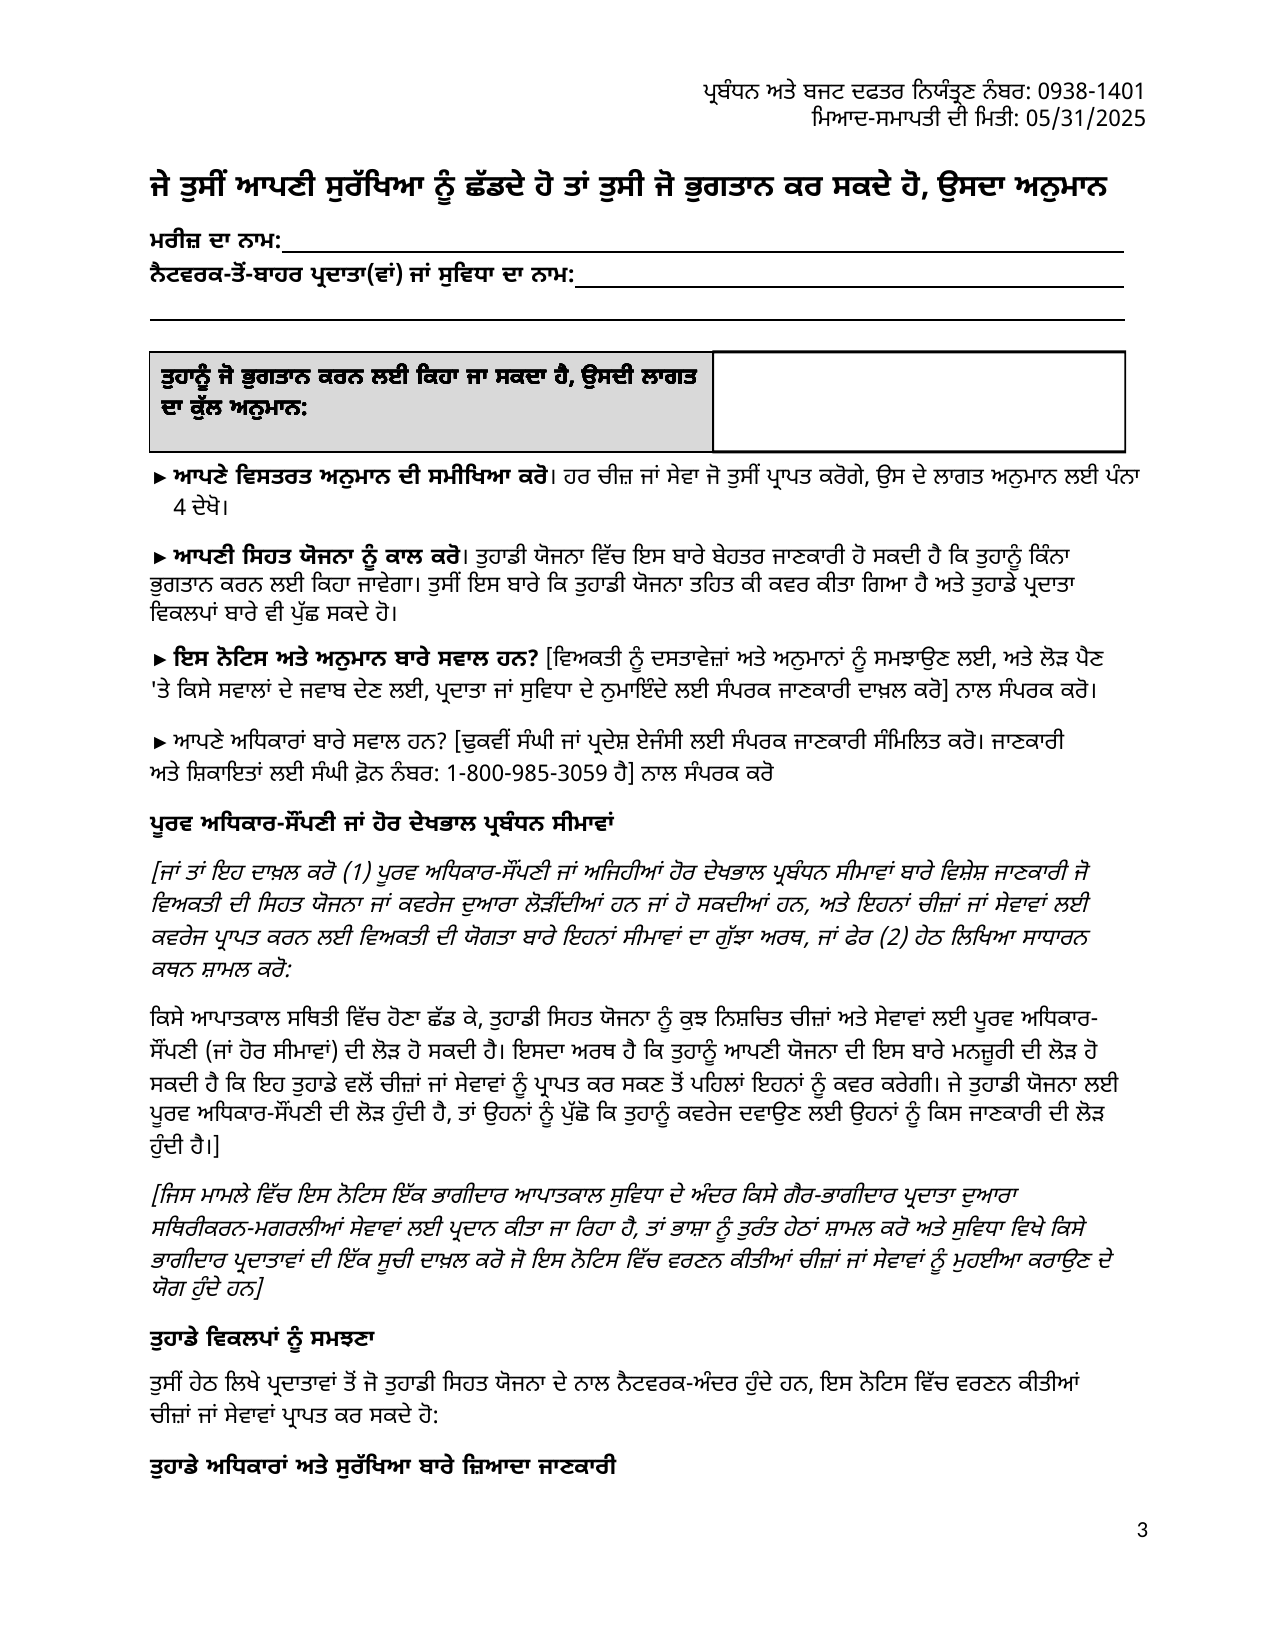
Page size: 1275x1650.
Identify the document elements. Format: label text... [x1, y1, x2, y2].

text [ਜਿਸ ਮਾਮਲੇ ਵਿੱਚ ਇਸ ਨੋਟਿਸ ਇੱਕ ਭਾਗੀਦਾਰ ਆਪਾਤਕਾਲ ਸੁਵਿਧਾ ਦੇ ਅੰਦਰ ਕਿਸੇ ਗੈਰ-ਭਾਗੀਦਾਰ ਪ੍ਰਦਾਤਾ ਦੁਆਰਾ ਸਥਿਰੀਕਰਨ-ਮਗਰਲੀਆਂ ਸੇਵਾਵਾਂ ਲਈ ਪ੍ਰਦਾਨ ਕੀਤਾ ਜਾ ਰਿਹਾ ਹੈ, ਤਾਂ ਭਾਸ਼ਾ ਨੂੰ ਤੁਰੰਤ ਹੇਠਾਂ ਸ਼ਾਮਲ ਕਰੋ ਅਤੇ ਸੁਵਿਧਾ ਵਿਖੇ ਕਿਸੇ ਭਾਗੀਦਾਰ ਪ੍ਰਦਾਤਾਵਾਂ ਦੀ ਇੱਕ ਸੂਚੀ ਦਾਖ਼ਲ ਕਰੋ ਜੋ ਇਸ ਨੋਟਿਸ ਵਿੱਚ ਵਰਣਨ ਕੀਤੀਆਂ ਚੀਜ਼ਾਂ ਜਾਂ ਸੇਵਾਵਾਂ ਨੂੰ ਮੁਹਈਆ ਕਰਾਉਣ ਦੇ ਯੋਗ ਹੁੰਦੇ ਹਨ] [150, 1182, 1121, 1306]
text ਕਿਸੇ ਆਪਾਤਕਾਲ ਸਥਿਤੀ ਵਿੱਚ ਹੋਣਾ ਛੱਡ ਕੇ, ਤੁਹਾਡੀ ਸਿਹਤ ਯੋਜਨਾ ਨੂੰ ਕੁਝ ਨਿਸ਼ਚਿਤ ਚੀਜ਼ਾਂ ਅਤੇ ਸੇਵਾਵਾਂ ਲਈ ਪੂਰਵ ਅਧਿਕਾਰ-ਸੌਂਪਣੀ (ਜਾਂ ਹੋਰ ਸੀਮਾਵਾਂ) ਦੀ ਲੋੜ ਹੋ ਸਕਦੀ ਹੈ। ਇਸਦਾ ਅਰਥ ਹੈ ਕਿ ਤੁਹਾਨੂੰ ਆਪਣੀ ਯੋਜਨਾ ਦੀ ਇਸ ਬਾਰੇ ਮਨਜ਼ੂਰੀ ਦੀ ਲੋੜ ਹੋ ਸਕਦੀ ਹੈ ਕਿ ਇਹ ਤੁਹਾਡੇ ਵਲੋਂ ਚੀਜ਼ਾਂ ਜਾਂ ਸੇਵਾਵਾਂ ਨੂੰ ਪ੍ਰਾਪਤ ਕਰ ਸਕਣ ਤੋਂ ਪਹਿਲਾਂ ਇਹਨਾਂ ਨੂੰ ਕਵਰ ਕਰੇਗੀ। ਜੇ ਤੁਹਾਡੀ ਯੋਜਨਾ ਲਈ ਪੂਰਵ ਅਧਿਕਾਰ-ਸੌਂਪਣੀ ਦੀ ਲੋੜ ਹੁੰਦੀ ਹੈ, ਤਾਂ ਉਹਨਾਂ ਨੂੰ ਪੁੱਛੋ ਕਿ ਤੁਹਾਨੂੰ ਕਵਰੇਜ ਦਵਾਉਣ ਲਈ ਉਹਨਾਂ ਨੂੰ ਕਿਸ ਜਾਣਕਾਰੀ ਦੀ ਲੋੜ ਹੁੰਦੀ ਹੈ।] [150, 1006, 1125, 1164]
list ਆਪਣੇ ਅਧਿਕਾਰਾਂ ਬਾਰੇ ਸਵਾਲ ਹਨ? [ਢੁਕਵੀਂ ਸੰਘੀ ਜਾਂ ਪ੍ਰਦੇਸ਼ ਏਜੰਸੀ ਲਈ ਸੰਪਰਕ ਜਾਣਕਾਰੀ ਸੰਮਿਲਿਤ ਕਰੋ। ਜਾਣਕਾਰੀ ਅਤੇ ਸ਼ਿਕਾਇਤਾਂ ਲਈ ਸੰਘੀ ਫ਼ੋਨ ਨੰਬਰ: 1-800-985-3059 ਹੈ] ਨਾਲ ਸੰਪਰਕ ਕਰੋ [150, 728, 1075, 791]
text ਤੁਹਾਡੇ ਵਿਕਲਪਾਂ ਨੂੰ ਸਮਝਣਾ [150, 1325, 1148, 1352]
text ਤੁਸੀਂ ਹੇਠ ਲਿਖੇ ਪ੍ਰਦਾਤਾਵਾਂ ਤੋਂ ਜੋ ਤੁਹਾਡੀ ਸਿਹਤ ਯੋਜਨਾ ਦੇ ਨਾਲ ਨੈਟਵਰਕ-ਅੰਦਰ ਹੁੰਦੇ ਹਨ, ਇਸ ਨੋਟਿਸ ਵਿੱਚ ਵਰਣਨ ਕੀਤੀਆਂ ਚੀਜ਼ਾਂ ਜਾਂ ਸੇਵਾਵਾਂ ਪ੍ਰਾਪਤ ਕਰ ਸਕਦੇ ਹੋ: [150, 1370, 1125, 1433]
list ਆਪਣੇ ਵਿਸਤਰਤ ਅਨੁਮਾਨ ਦੀ ਸਮੀਖਿਆ ਕਰੋ। ਹਰ ਚੀਜ਼ ਜਾਂ ਸੇਵਾ ਜੋ ਤੁਸੀਂ ਪ੍ਰਾਪਤ ਕਰੋਗੇ, ਉਸ ਦੇ ਲਾਗਤ ਅਨੁਮਾਨ ਲਈ ਪੰਨਾ 4 ਦੇਖੋ। [150, 358, 1148, 525]
text [ਜਾਂ ਤਾਂ ਇਹ ਦਾਖ਼ਲ ਕਰੋ (1) ਪੂਰਵ ਅਧਿਕਾਰ-ਸੌਂਪਣੀ ਜਾਂ ਅਜਿਹੀਆਂ ਹੋਰ ਦੇਖਭਾਲ ਪ੍ਰਬੰਧਨ ਸੀਮਾਵਾਂ ਬਾਰੇ ਵਿਸ਼ੇਸ਼ ਜਾਣਕਾਰੀ ਜੋ ਵਿਅਕਤੀ ਦੀ ਸਿਹਤ ਯੋਜਨਾ ਜਾਂ ਕਵਰੇਜ ਦੁਆਰਾ ਲੋੜੀਂਦੀਆਂ ਹਨ ਜਾਂ ਹੋ ਸਕਦੀਆਂ ਹਨ, ਅਤੇ ਇਹਨਾਂ ਚੀਜ਼ਾਂ ਜਾਂ ਸੇਵਾਵਾਂ ਲਈ ਕਵਰੇਜ ਪ੍ਰਾਪਤ ਕਰਨ ਲਈ ਵਿਅਕਤੀ ਦੀ ਯੋਗਤਾ ਬਾਰੇ ਇਹਨਾਂ ਸੀਮਾਵਾਂ ਦਾ ਗੁੱਝਾ ਅਰਥ, ਜਾਂ ਫੇਰ (2) ਹੇਠ ਲਿਖਿਆ ਸਾਧਾਰਨ ਕਥਨ ਸ਼ਾਮਲ ਕਰੋ: [150, 859, 1089, 987]
list ਇਸ ਨੋਟਿਸ ਅਤੇ ਅਨੁਮਾਨ ਬਾਰੇ ਸਵਾਲ ਹਨ? [ਵਿਅਕਤੀ ਨੂੰ ਦਸਤਾਵੇਜ਼ਾਂ ਅਤੇ ਅਨੁਮਾਨਾਂ ਨੂੰ ਸਮਝਾਉਣ ਲਈ, ਅਤੇ ਲੋੜ ਪੈਣ 'ਤੇ ਕਿਸੇ ਸਵਾਲਾਂ ਦੇ ਜਵਾਬ ਦੇਣ ਲਈ, ਪ੍ਰਦਾਤਾ ਜਾਂ ਸੁਵਿਧਾ ਦੇ ਨੁਮਾਇੰਦੇ ਲਈ ਸੰਪਰਕ ਜਾਣਕਾਰੀ ਦਾਖ਼ਲ ਕਰੋ] ਨਾਲ ਸੰਪਰਕ ਕਰੋ। [150, 645, 1120, 708]
subtitle ਜੇ ਤੁਸੀਂ ਆਪਣੀ ਸੁਰੱਖਿਆ ਨੂੰ ਛੱਡਦੇ ਹੋ ਤਾਂ ਤੁਸੀ ਜੋ ਭੁਗਤਾਨ ਕਰ ਸਕਦੇ ਹੋ, ਉਸਦਾ ਅਨੁਮਾਨ [150, 168, 1148, 209]
text ਪੂਰਵ ਅਧਿਕਾਰ-ਸੌਂਪਣੀ ਜਾਂ ਹੋਰ ਦੇਖਭਾਲ ਪ੍ਰਬੰਧਨ ਸੀਮਾਵਾਂ [150, 810, 1148, 840]
text ਮਰੀਜ਼ ਦਾ ਨਾਮ: ਨੈਟਵਰਕ-ਤੋਂ-ਬਾਹਰ ਪ੍ਰਦਾਤਾ(ਵਾਂ) ਜਾਂ ਸੁਵਿਧਾ ਦਾ ਨਾਮ: [150, 227, 1125, 292]
text ਤੁਹਾਡੇ ਅਧਿਕਾਰਾਂ ਅਤੇ ਸੁਰੱਖਿਆ ਬਾਰੇ ਜ਼ਿਆਦਾ ਜਾਣਕਾਰੀ [150, 1453, 1148, 1480]
list ਆਪਣੀ ਸਿਹਤ ਯੋਜਨਾ ਨੂੰ ਕਾਲ ਕਰੋ। ਤੁਹਾਡੀ ਯੋਜਨਾ ਵਿੱਚ ਇਸ ਬਾਰੇ ਬੇਹਤਰ ਜਾਣਕਾਰੀ ਹੋ ਸਕਦੀ ਹੈ ਕਿ ਤੁਹਾਨੂੰ ਕਿੰਨਾ ਭੁਗਤਾਨ ਕਰਨ ਲਈ ਕਿਹਾ ਜਾਵੇਗਾ। ਤੁਸੀਂ ਇਸ ਬਾਰੇ ਕਿ ਤੁਹਾਡੀ ਯੋਜਨਾ ਤਹਿਤ ਕੀ ਕਵਰ ਕੀਤਾ ਗਿਆ ਹੈ ਅਤੇ ਤੁਹਾਡੇ ਪ੍ਰਦਾਤਾ ਵਿਕਲਪਾਂ ਬਾਰੇ ਵੀ ਪੁੱਛ ਸਕਦੇ ਹੋ। [150, 543, 1119, 626]
